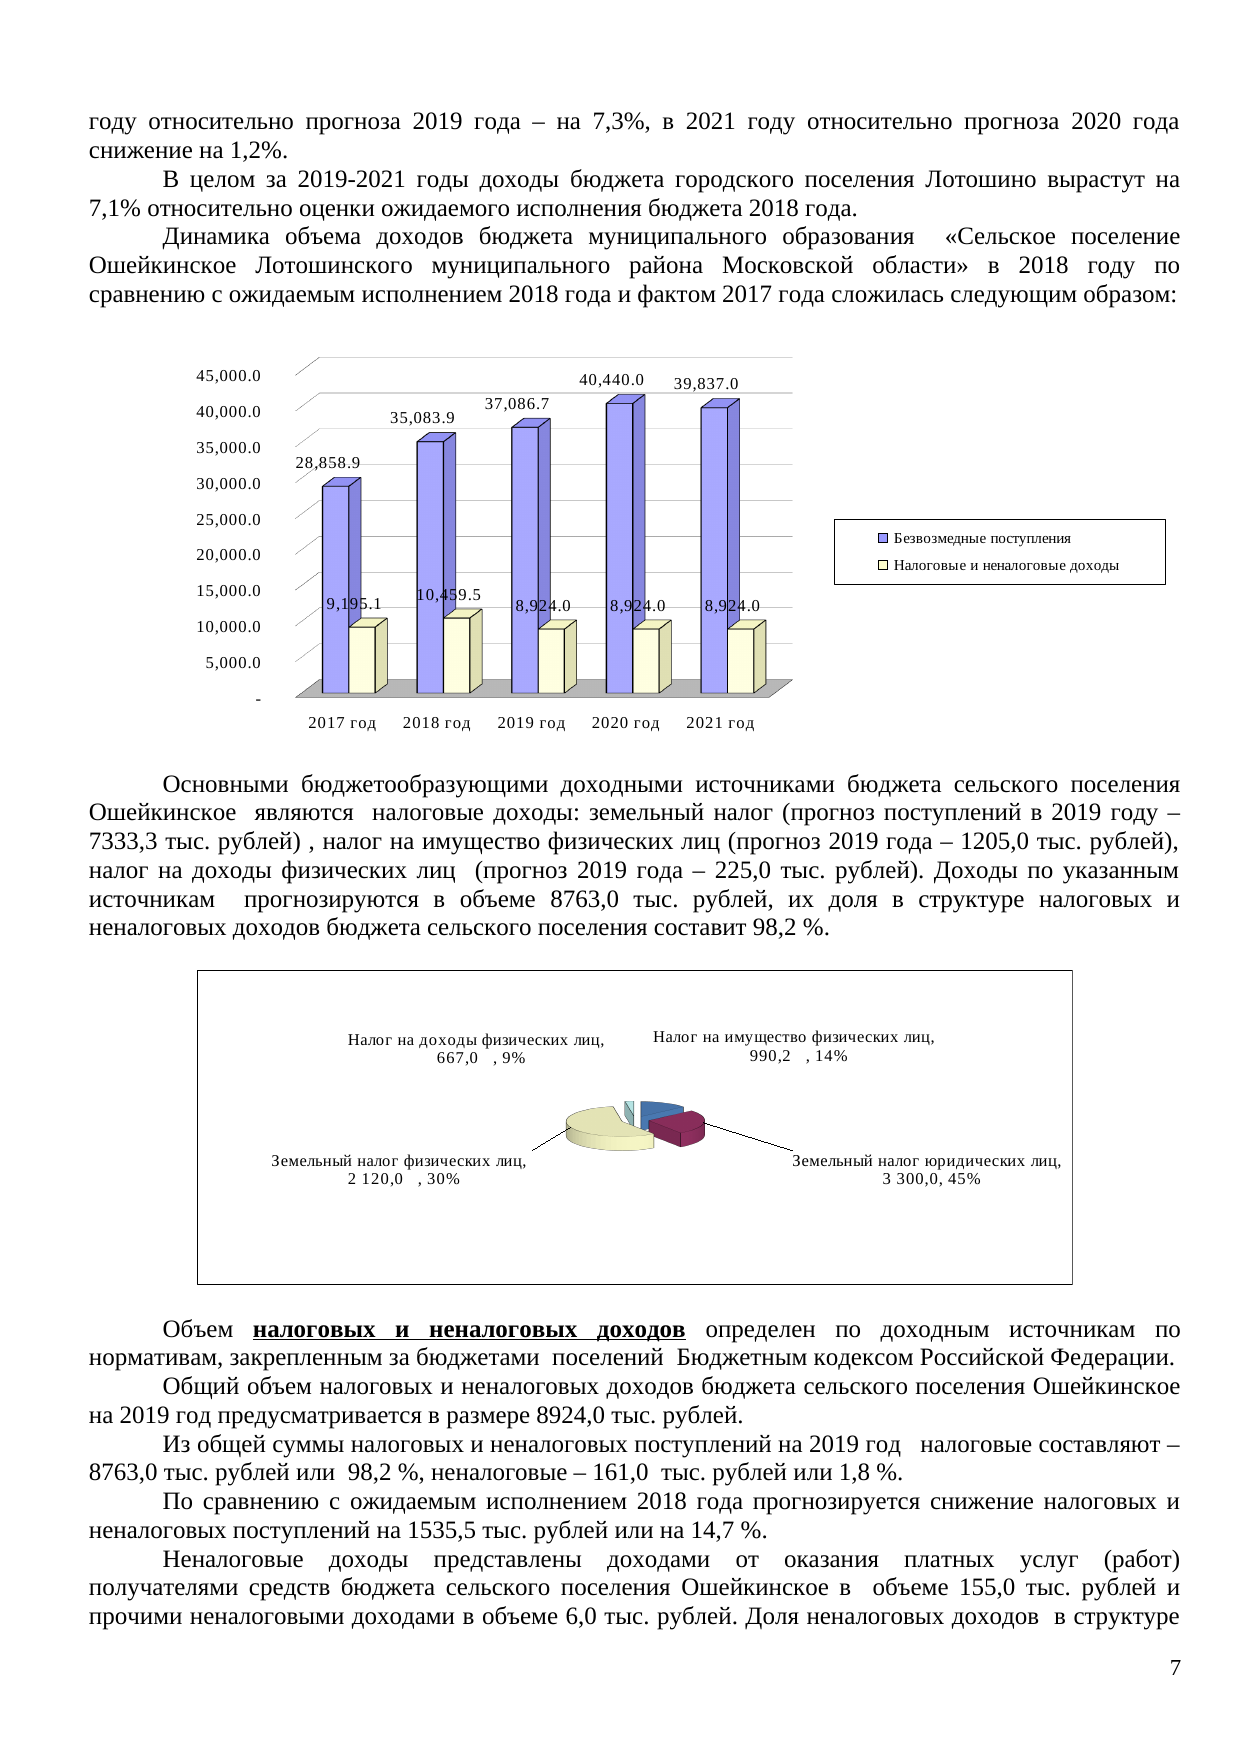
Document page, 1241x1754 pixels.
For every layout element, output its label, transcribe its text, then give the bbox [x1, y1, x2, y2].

text В целом за 2019-2021 годы доходы бюджета городского поселения Лотошино вырастут на 7,1% относительно оценки ожидаемого исполнения бюджета 2018 года. [89, 164, 1181, 221]
text Из общей суммы налоговых и неналоговых поступлений на 2019 год налоговые составляют – 8763,0 тыс. рублей или 98,2 %, неналоговые – 161,0 тыс. рублей или 1,8 %. [89, 1429, 1181, 1486]
text Основными бюджетообразующими доходными источниками бюджета сельского поселения Ошейкинское являются налоговые доходы: земельный налог (прогноз поступлений в 2019 году – 7333,3 тыс. рублей) , налог на имущество физических лиц (прогноз 2019 года – 1205,0 тыс. рублей), налог на доходы физических лиц (прогноз 2019 года – 225,0 тыс. рублей). Доходы по указанным источникам прогнозируются в объеме 8763,0 тыс. рублей, их доля в структуре налоговых и неналоговых доходов бюджета сельского поселения составит 98,2 %. [89, 769, 1181, 941]
text По сравнению с ожидаемым исполнением 2018 года прогнозируется снижение налоговых и неналоговых поступлений на 1535,5 тыс. рублей или на 14,7 %. [89, 1486, 1181, 1544]
text Общий объем налоговых и неналоговых доходов бюджета сельского поселения Ошейкинское на 2019 год предусматривается в размере 8924,0 тыс. рублей. [89, 1371, 1181, 1429]
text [89, 1544, 1181, 1630]
text Объем налоговых и неналоговых доходов определен по доходным источникам по нормативам, закрепленным за бюджетами поселений Бюджетным кодексом Российской Федерации. [89, 1314, 1181, 1371]
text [89, 106, 1181, 164]
text Динамика объема доходов бюджета муниципального образования «Сельское поселение Ошейкинское Лотошинского муниципального района Московской области» в 2018 году по сравнению с ожидаемым исполнением 2018 года и фактом 2017 года сложилась следующим образом: [89, 221, 1181, 308]
